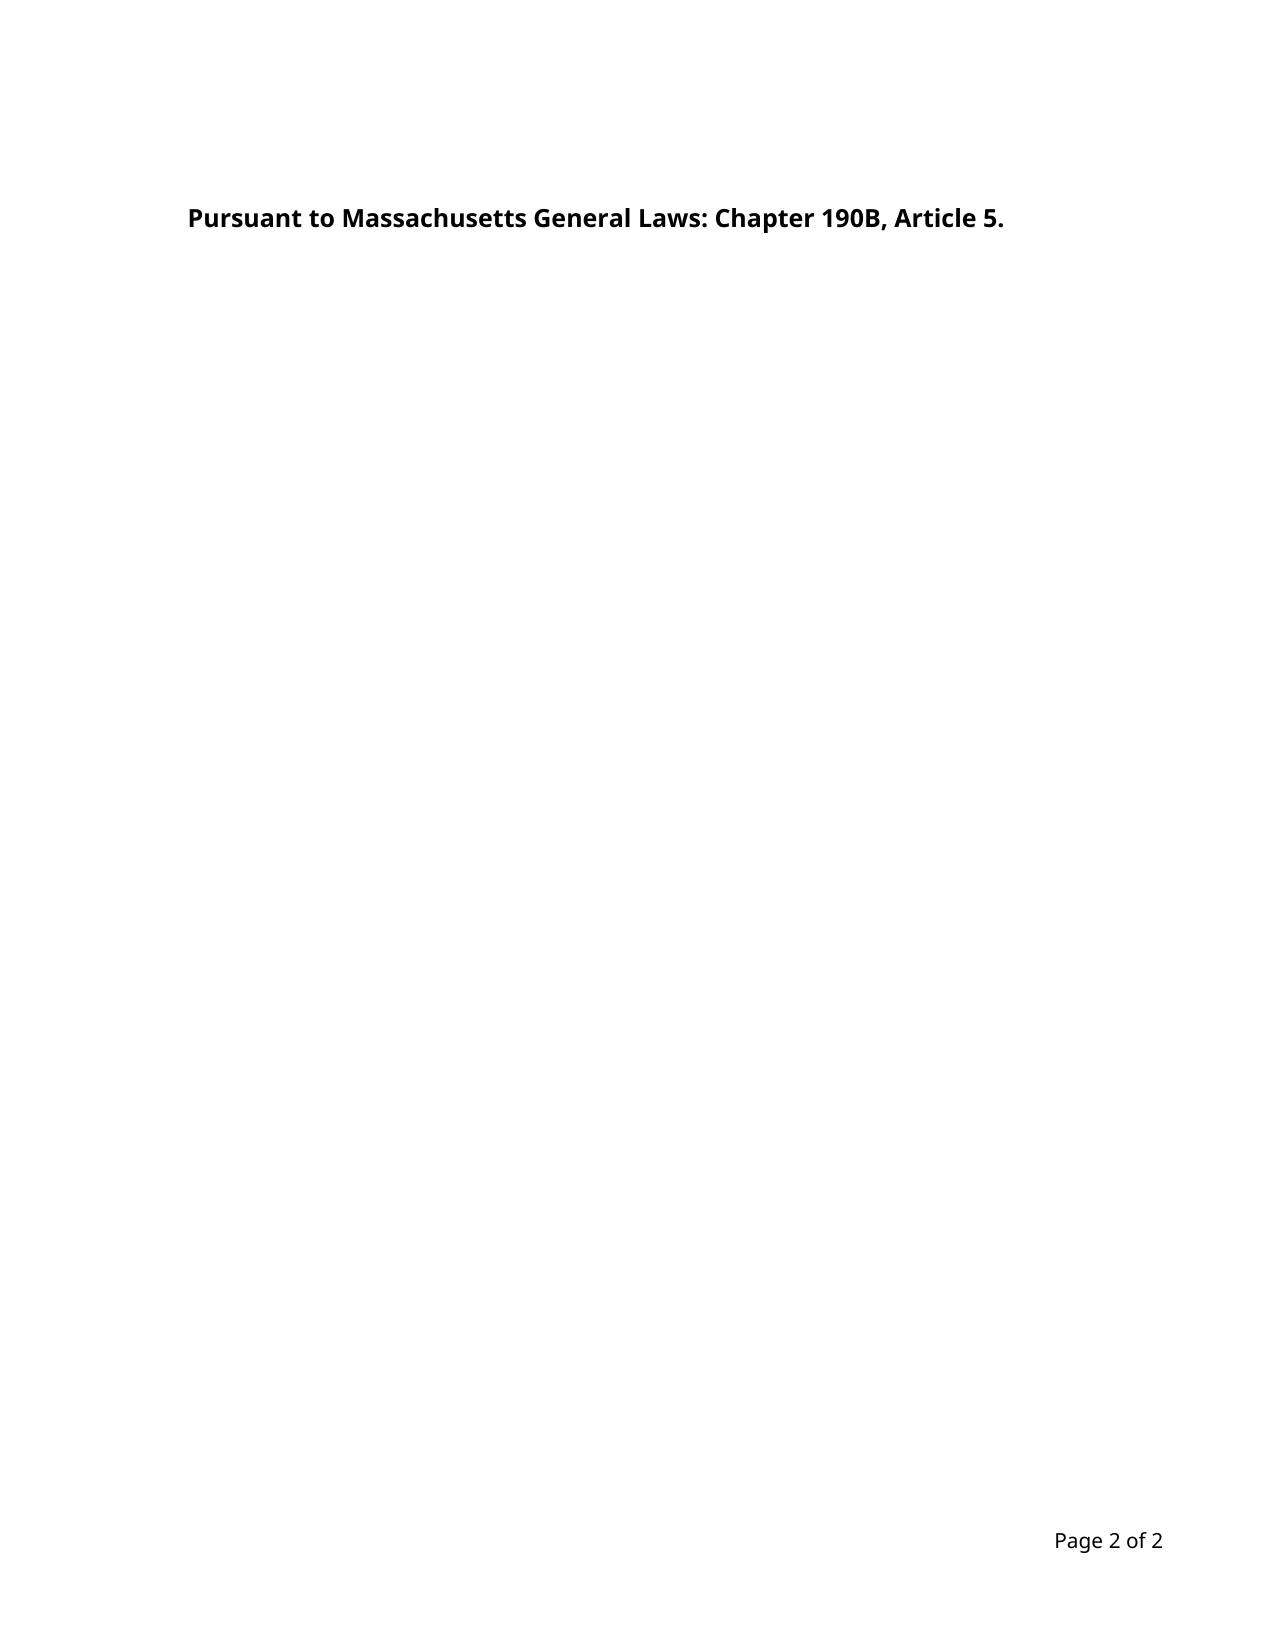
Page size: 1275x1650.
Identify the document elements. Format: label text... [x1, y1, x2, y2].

text Pursuant to Massachusetts General Laws: Chapter 190B, Article 5. [187, 201, 1087, 235]
